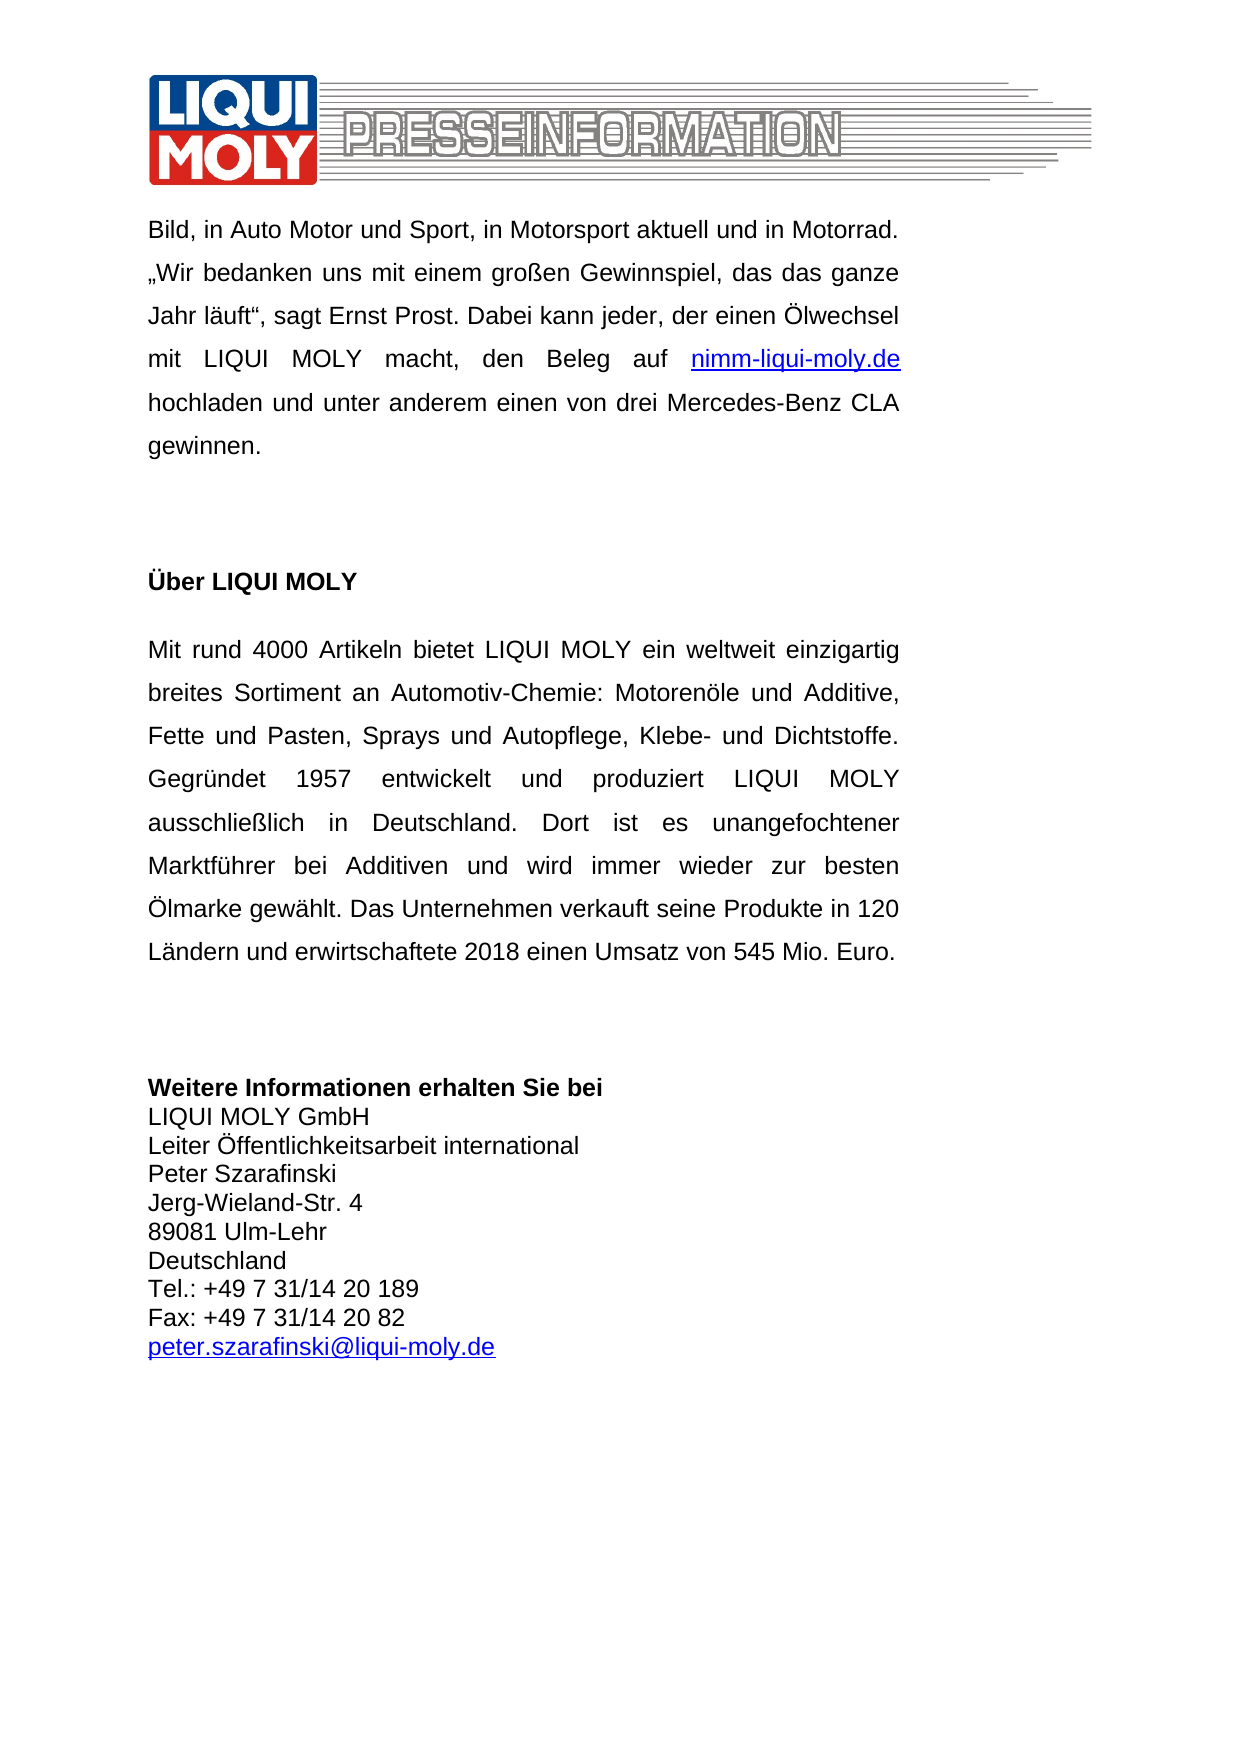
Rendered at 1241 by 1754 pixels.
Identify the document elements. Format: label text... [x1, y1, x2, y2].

text Über LIQUI MOLY [148, 567, 901, 596]
text Weitere Informationen erhalten Sie bei [148, 1073, 901, 1102]
text peter.szarafinski@liqui-moly.de [148, 1332, 1093, 1361]
picture [147, 73, 1092, 187]
text Peter Szarafinski [148, 1159, 1093, 1188]
text LIQUI MOLY GmbH [148, 1102, 1093, 1131]
text Tel.: +49 7 31/14 20 189 [148, 1274, 1093, 1303]
text Mit rund 4000 Artikeln bietet LIQUI MOLY ein weltweit einzigartig breites Sortiment an Automotiv-Chemie: Motorenöle und Additive, Fette und Pasten, Sprays und Autopflege, Klebe- und Dichtstoffe. Gegründet 1957 entwickelt und produziert LIQUI MOLY ausschließlich in Deutschland. Dort ist es unangefochtener Marktführer bei Additiven und wird immer wieder zur besten Ölmarke gewählt. Das Unternehmen verkauft seine Produkte in 120 Ländern und erwirtschaftete 2018 einen Umsatz von 545 Mio. Euro. [148, 635, 901, 966]
text Deutschland [148, 1246, 1093, 1274]
text Fax: +49 7 31/14 20 82 [148, 1303, 1093, 1332]
text Jerg-Wieland-Str. 4 [148, 1188, 1093, 1217]
text Leiter Öffentlichkeitsarbeit international [148, 1131, 1093, 1159]
text 89081 Ulm-Lehr [148, 1217, 1093, 1246]
